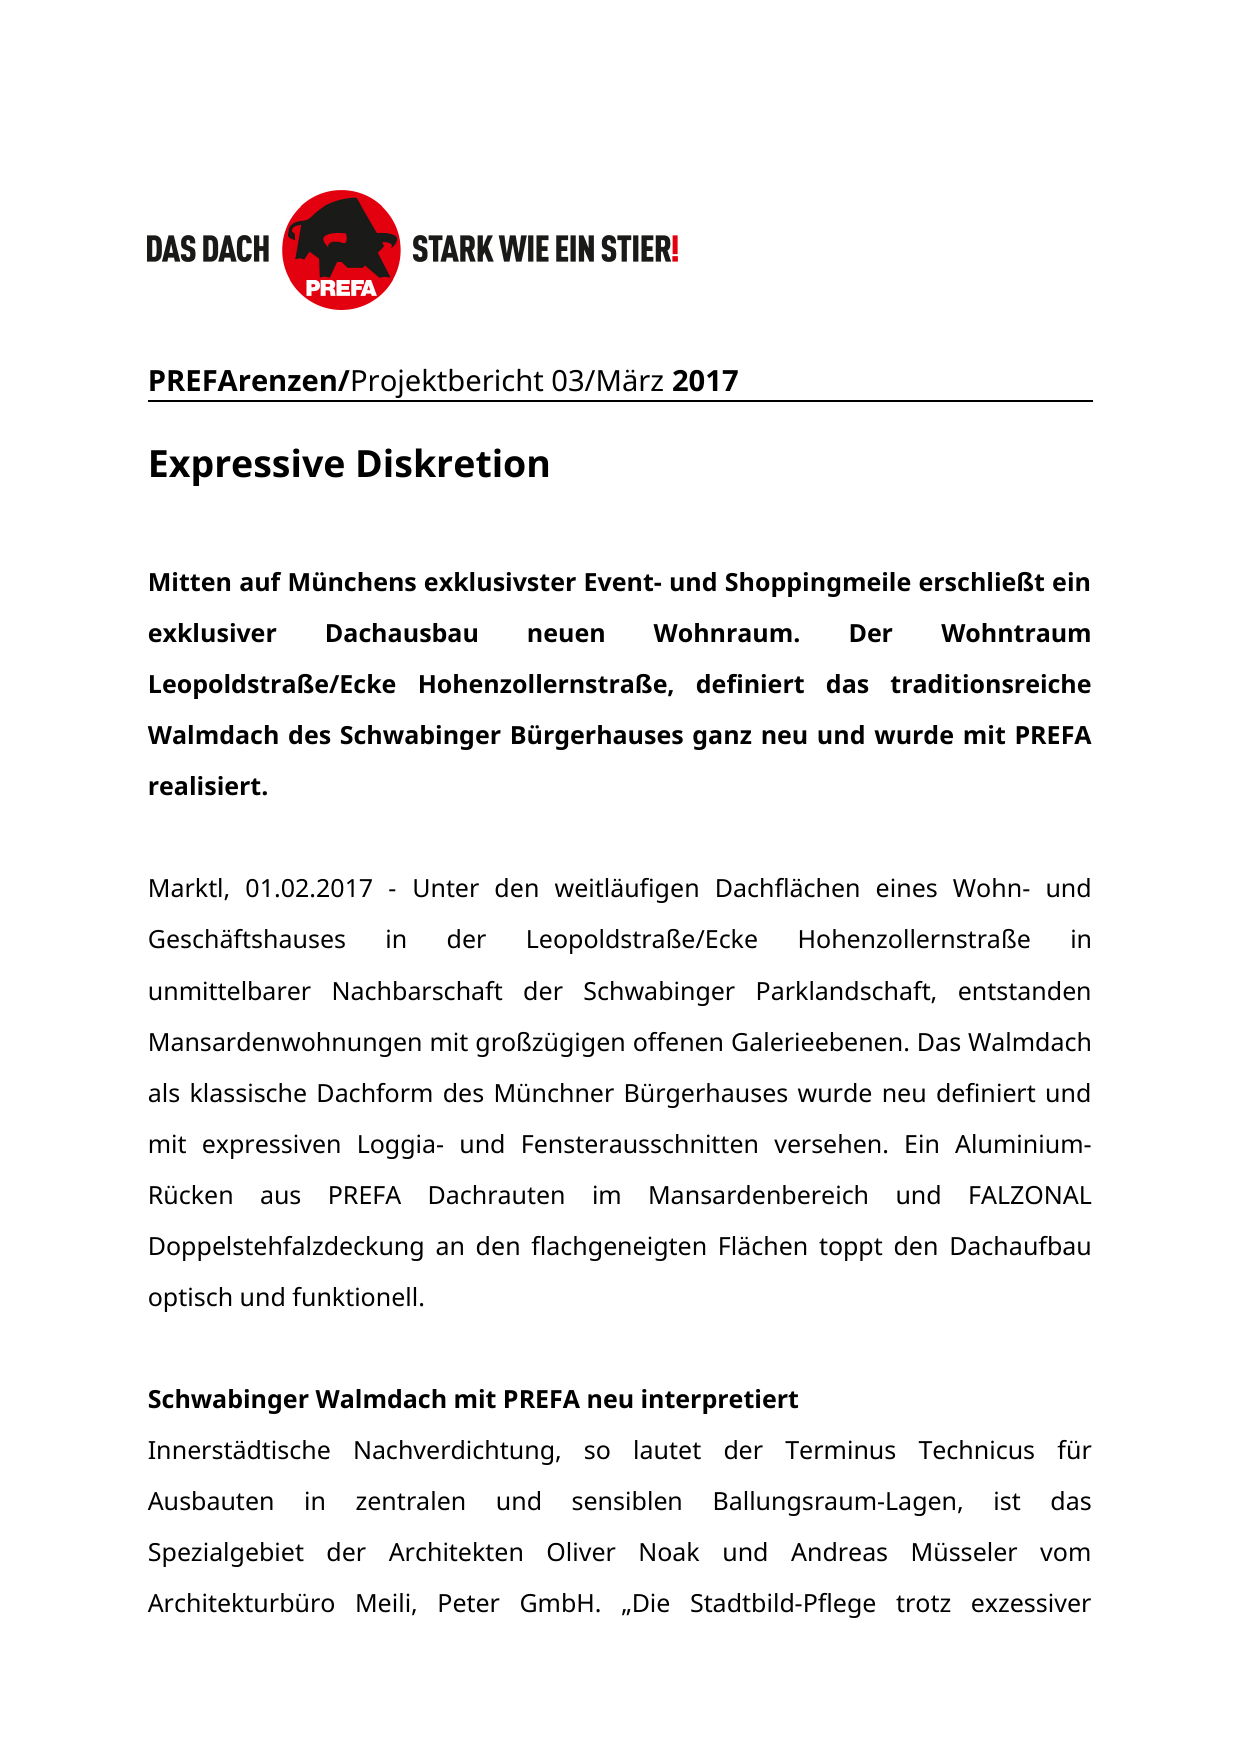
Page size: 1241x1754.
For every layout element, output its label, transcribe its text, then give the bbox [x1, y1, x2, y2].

text Mitten auf Münchens exklusivster Event- und Shoppingmeile erschließt ein exklusiver Dachausbau neuen Wohnraum. Der Wohntraum Leopoldstraße/Ecke Hohenzollernstraße, definiert das traditionsreiche Walmdach des Schwabinger Bürgerhauses ganz neu und wurde mit PREFA realisiert. [148, 565, 1093, 803]
picture [1, 133, 1236, 349]
text Expressive Diskretion [148, 437, 1093, 488]
text Schwabinger Walmdach mit PREFA neu interpretiert [148, 1382, 1093, 1416]
text PREFArenzen/Projektbericht 03/März 2017 [148, 349, 1093, 400]
text Marktl, 01.02.2017 - Unter den weitläufigen Dachflächen eines Wohn- und Geschäftshauses in der Leopoldstraße/Ecke Hohenzollernstraße in unmittelbarer Nachbarschaft der Schwabinger Parklandschaft, entstanden Mansardenwohnungen mit großzügigen offenen Galerieebenen. Das Walmdach als klassische Dachform des Münchner Bürgerhauses wurde neu definiert und mit expressiven Loggia- und Fensterausschnitten versehen. Ein Aluminium-Rücken aus PREFA Dachrauten im Mansardenbereich und FALZONAL Doppelstehfalzdeckung an den flachgeneigten Flächen toppt den Dachaufbau optisch und funktionell. [148, 871, 1093, 1313]
